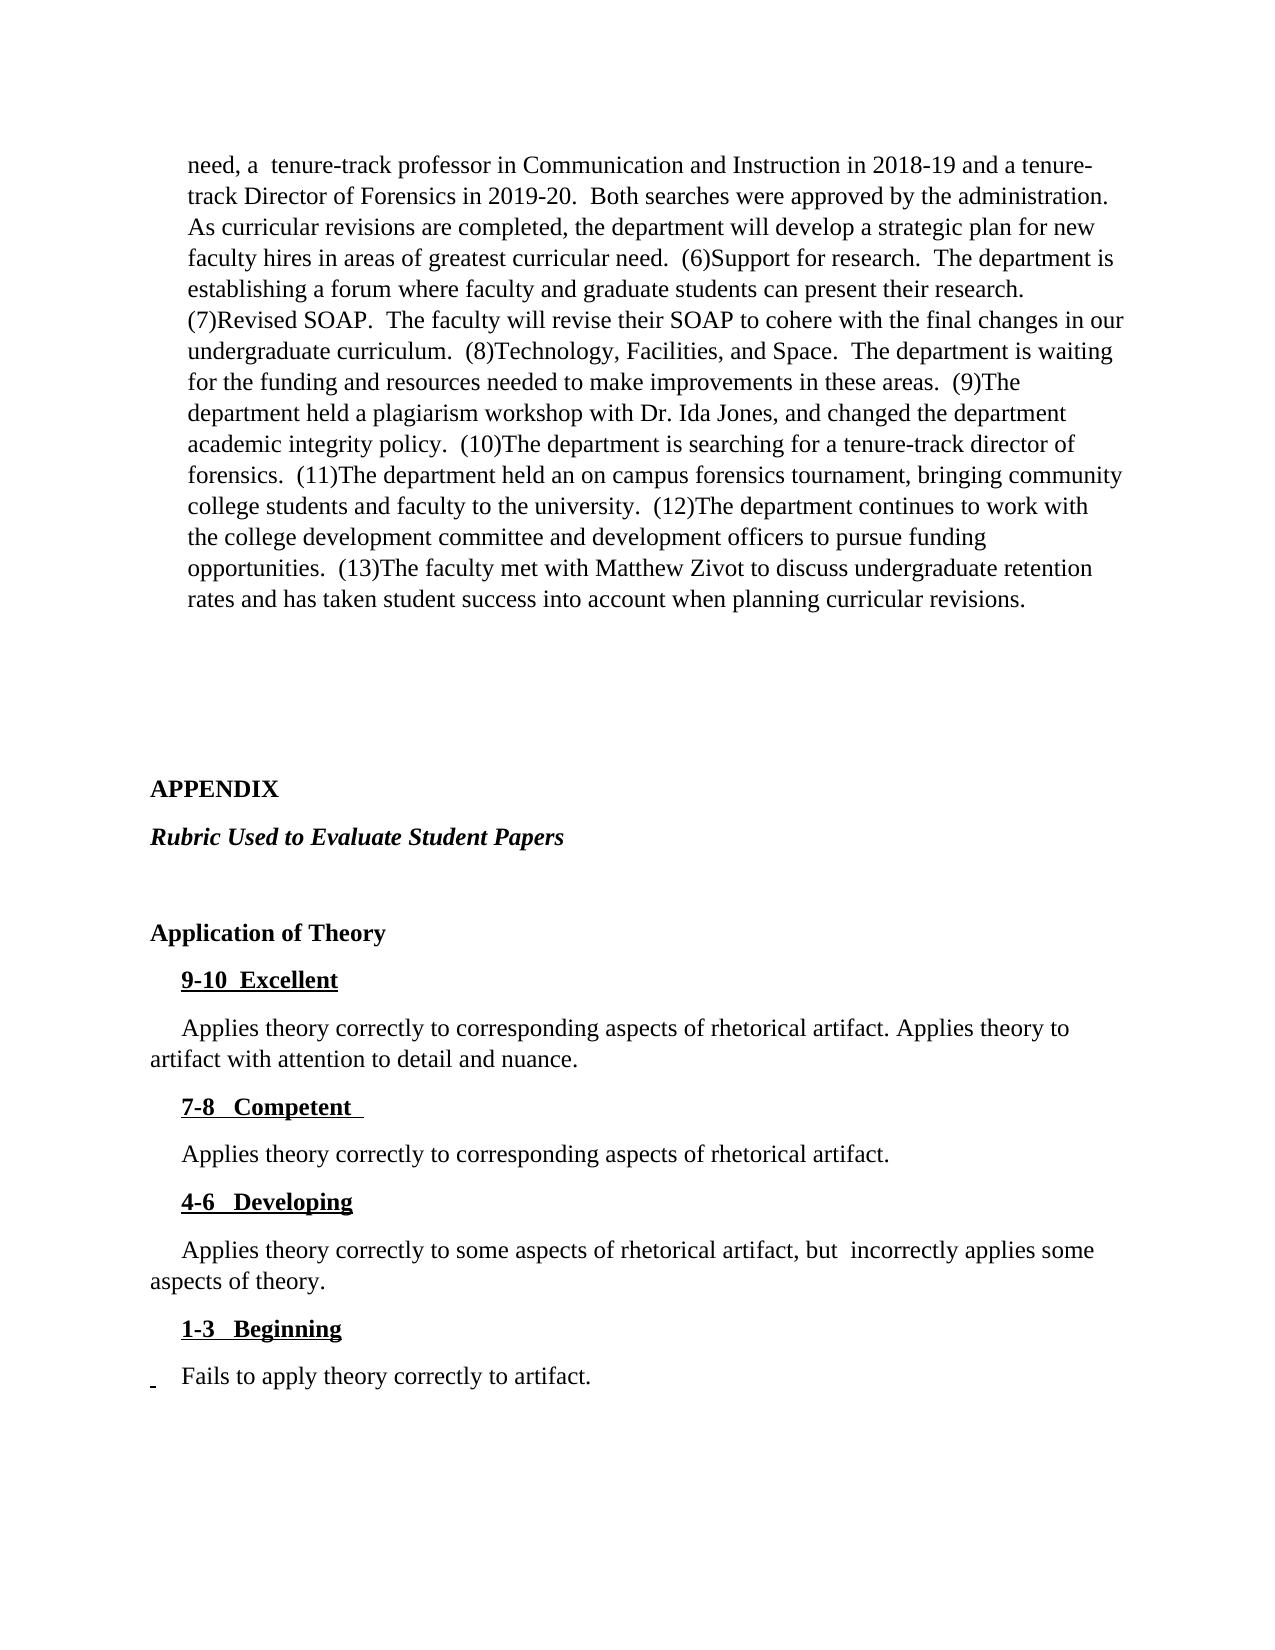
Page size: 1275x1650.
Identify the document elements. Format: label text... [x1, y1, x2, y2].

text Applies theory correctly to some aspects of rhetorical artifact, but incorrectly applies some aspects of theory. [150, 1235, 1125, 1295]
text APPENDIX [150, 774, 1125, 803]
text Applies theory correctly to corresponding aspects of rhetorical artifact. Applies theory to artifact with attention to detail and nuance. [150, 1013, 1125, 1073]
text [187, 150, 1125, 613]
text Fails to apply theory correctly to artifact. [150, 1361, 1125, 1390]
text Application of Theory [150, 918, 1125, 946]
text Rubric Used to Evaluate Student Papers [150, 822, 1125, 851]
text Applies theory correctly to corresponding aspects of rhetorical artifact. [150, 1139, 1125, 1168]
text 4-6 Developing [150, 1187, 1125, 1216]
text 9-10 Excellent [150, 965, 1125, 994]
text 1-3 Beginning [150, 1314, 1125, 1342]
text 7-8 Competent [150, 1092, 1125, 1121]
